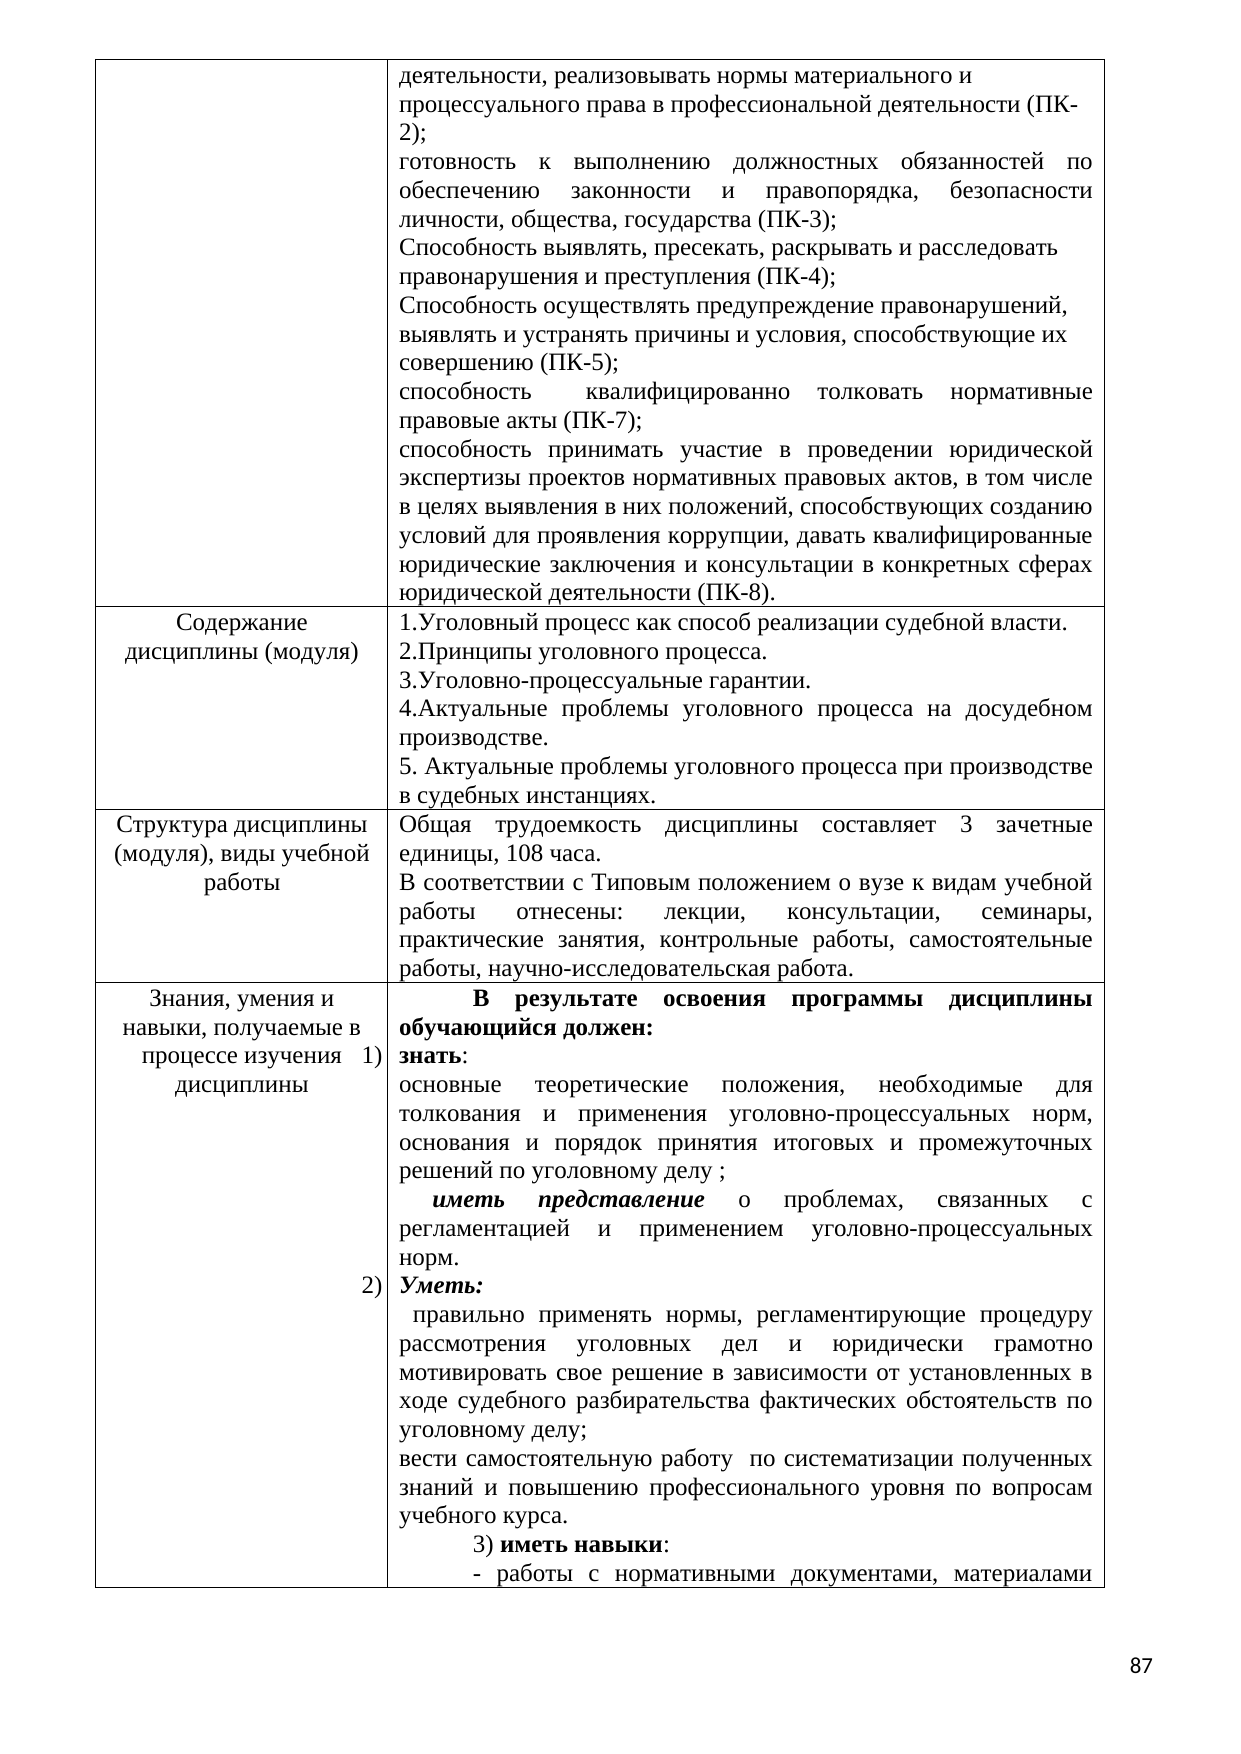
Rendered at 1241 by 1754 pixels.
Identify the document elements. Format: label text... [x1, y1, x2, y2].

table_cell 1.Уголовный процесс как способ реализации судебной власти. 2.Принципы уголовного процесса. 3.Уголовно-процессуальные гарантии. 4.Актуальные проблемы уголовного процесса на досудебном производстве. 5. Актуальные проблемы уголовного процесса при производстве в судебных инстанциях. [388, 607, 1104, 808]
table_cell Общая трудоемкость дисциплины составляет 3 зачетные единицы, 108 часа. В соответствии с Типовым положением о вузе к видам учебной работы отнесены: лекции, консультации, семинары, практические занятия, контрольные работы, самостоятельные работы, научно-исследовательская работа. [388, 810, 1104, 982]
table_cell Структура дисциплины (модуля), виды учебной работы [96, 810, 387, 982]
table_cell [388, 983, 1104, 1587]
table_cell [388, 60, 1104, 606]
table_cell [96, 60, 387, 606]
table_cell Содержание дисциплины (модуля) [96, 607, 387, 808]
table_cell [96, 983, 387, 1587]
